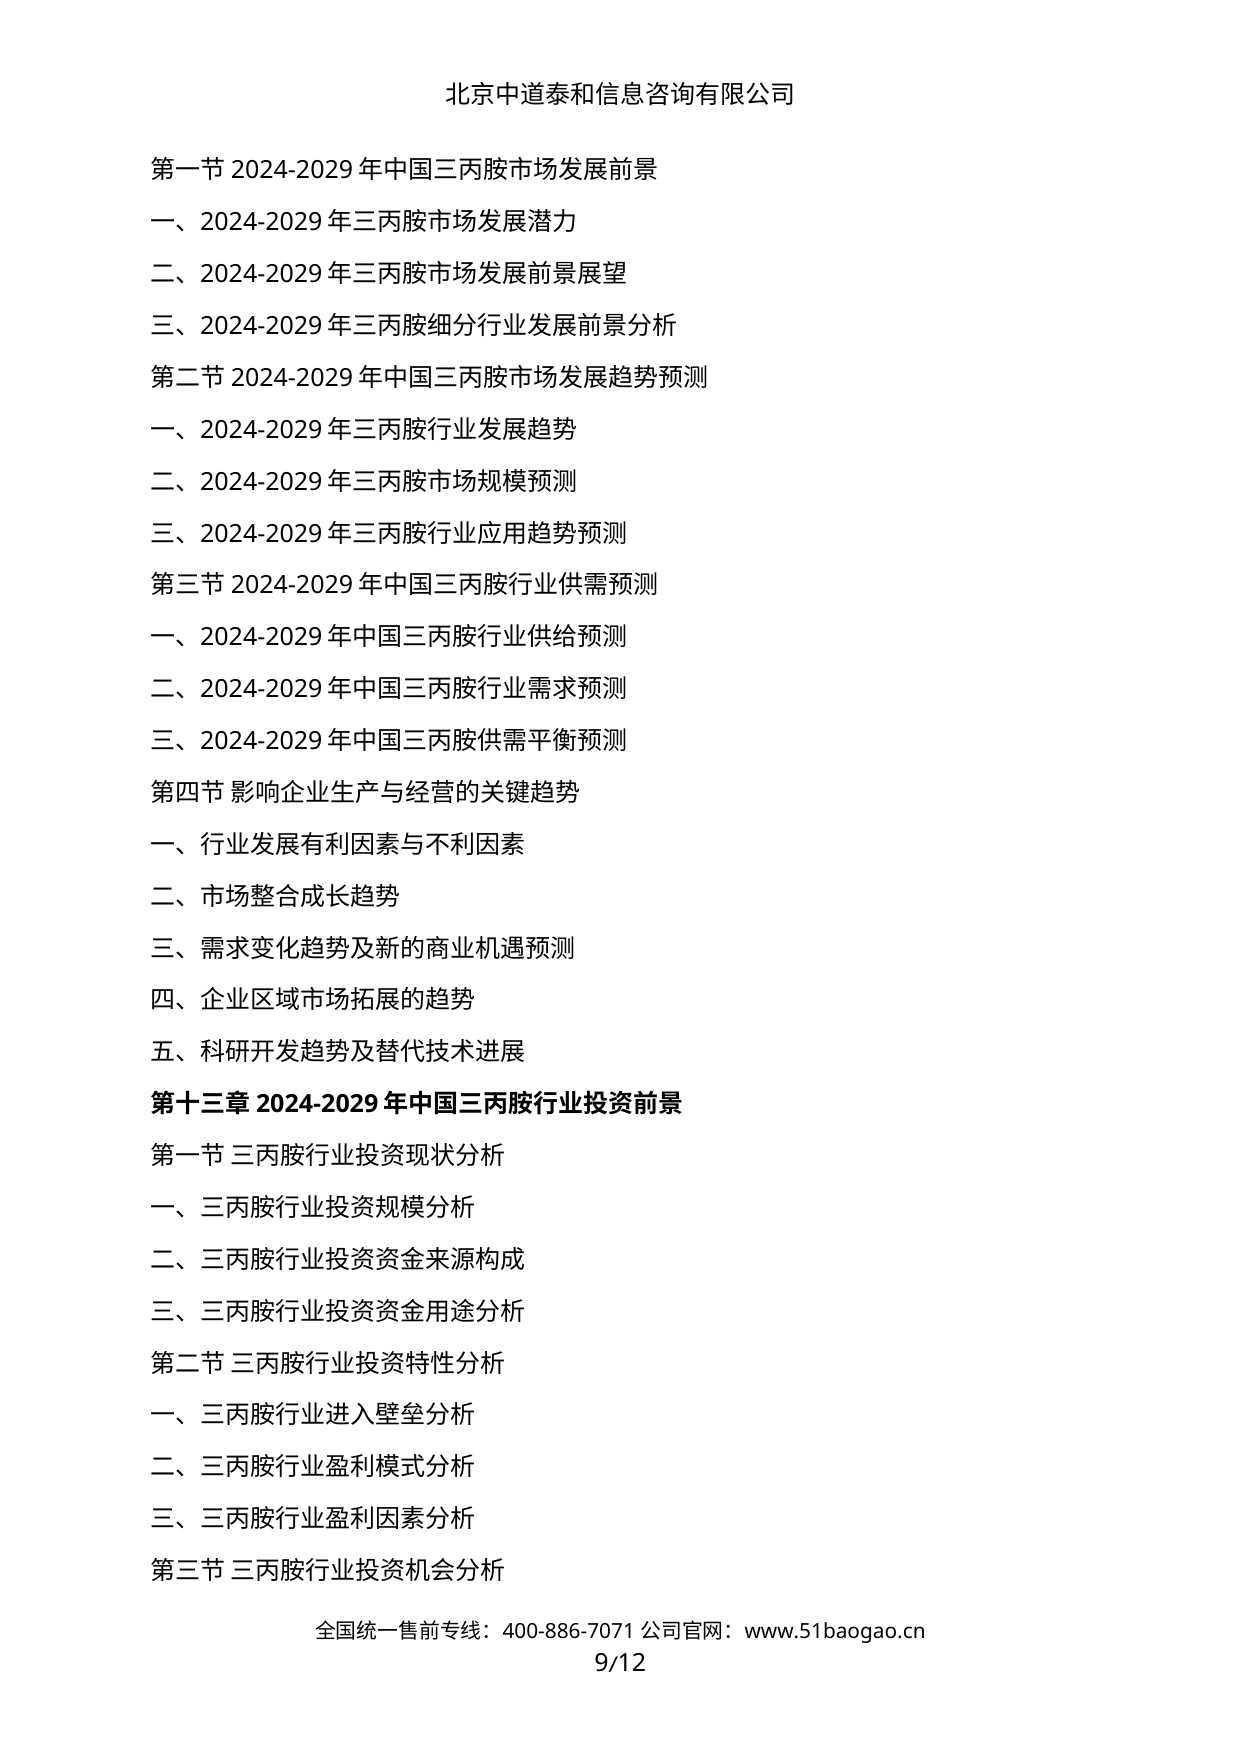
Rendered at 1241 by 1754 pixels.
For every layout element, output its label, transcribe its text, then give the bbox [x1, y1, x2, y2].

text 一、2024-2029年三丙胺行业发展趋势 [150, 409, 1090, 446]
text 二、三丙胺行业投资资金来源构成 [150, 1239, 1090, 1276]
text 二、2024-2029年三丙胺市场发展前景展望 [150, 254, 1090, 290]
text 第四节 影响企业生产与经营的关键趋势 [150, 772, 1090, 809]
text 第三节 2024-2029年中国三丙胺行业供需预测 [150, 565, 1090, 601]
text 一、三丙胺行业投资规模分析 [150, 1187, 1090, 1224]
text 第三节 三丙胺行业投资机会分析 [150, 1551, 1090, 1587]
text 二、2024-2029年中国三丙胺行业需求预测 [150, 669, 1090, 705]
text 二、2024-2029年三丙胺市场规模预测 [150, 461, 1090, 497]
text 四、企业区域市场拓展的趋势 [150, 980, 1090, 1016]
text 第二节 2024-2029年中国三丙胺市场发展趋势预测 [150, 357, 1090, 394]
text 一、行业发展有利因素与不利因素 [150, 824, 1090, 861]
text 三、三丙胺行业盈利因素分析 [150, 1499, 1090, 1535]
text 三、2024-2029年三丙胺行业应用趋势预测 [150, 513, 1090, 549]
text 第十三章 2024-2029年中国三丙胺行业投资前景 [150, 1084, 1090, 1120]
text 三、需求变化趋势及新的商业机遇预测 [150, 928, 1090, 964]
text 三、三丙胺行业投资资金用途分析 [150, 1291, 1090, 1327]
text 第二节 三丙胺行业投资特性分析 [150, 1343, 1090, 1379]
text 二、市场整合成长趋势 [150, 876, 1090, 912]
text 一、三丙胺行业进入壁垒分析 [150, 1395, 1090, 1431]
text 一、2024-2029年中国三丙胺行业供给预测 [150, 617, 1090, 653]
text 第一节 三丙胺行业投资现状分析 [150, 1136, 1090, 1172]
text 三、2024-2029年三丙胺细分行业发展前景分析 [150, 306, 1090, 342]
text 第一节 2024-2029年中国三丙胺市场发展前景 [150, 150, 1090, 186]
text 三、2024-2029年中国三丙胺供需平衡预测 [150, 721, 1090, 757]
text 五、科研开发趋势及替代技术进展 [150, 1032, 1090, 1068]
text 二、三丙胺行业盈利模式分析 [150, 1447, 1090, 1483]
text 一、2024-2029年三丙胺市场发展潜力 [150, 202, 1090, 238]
